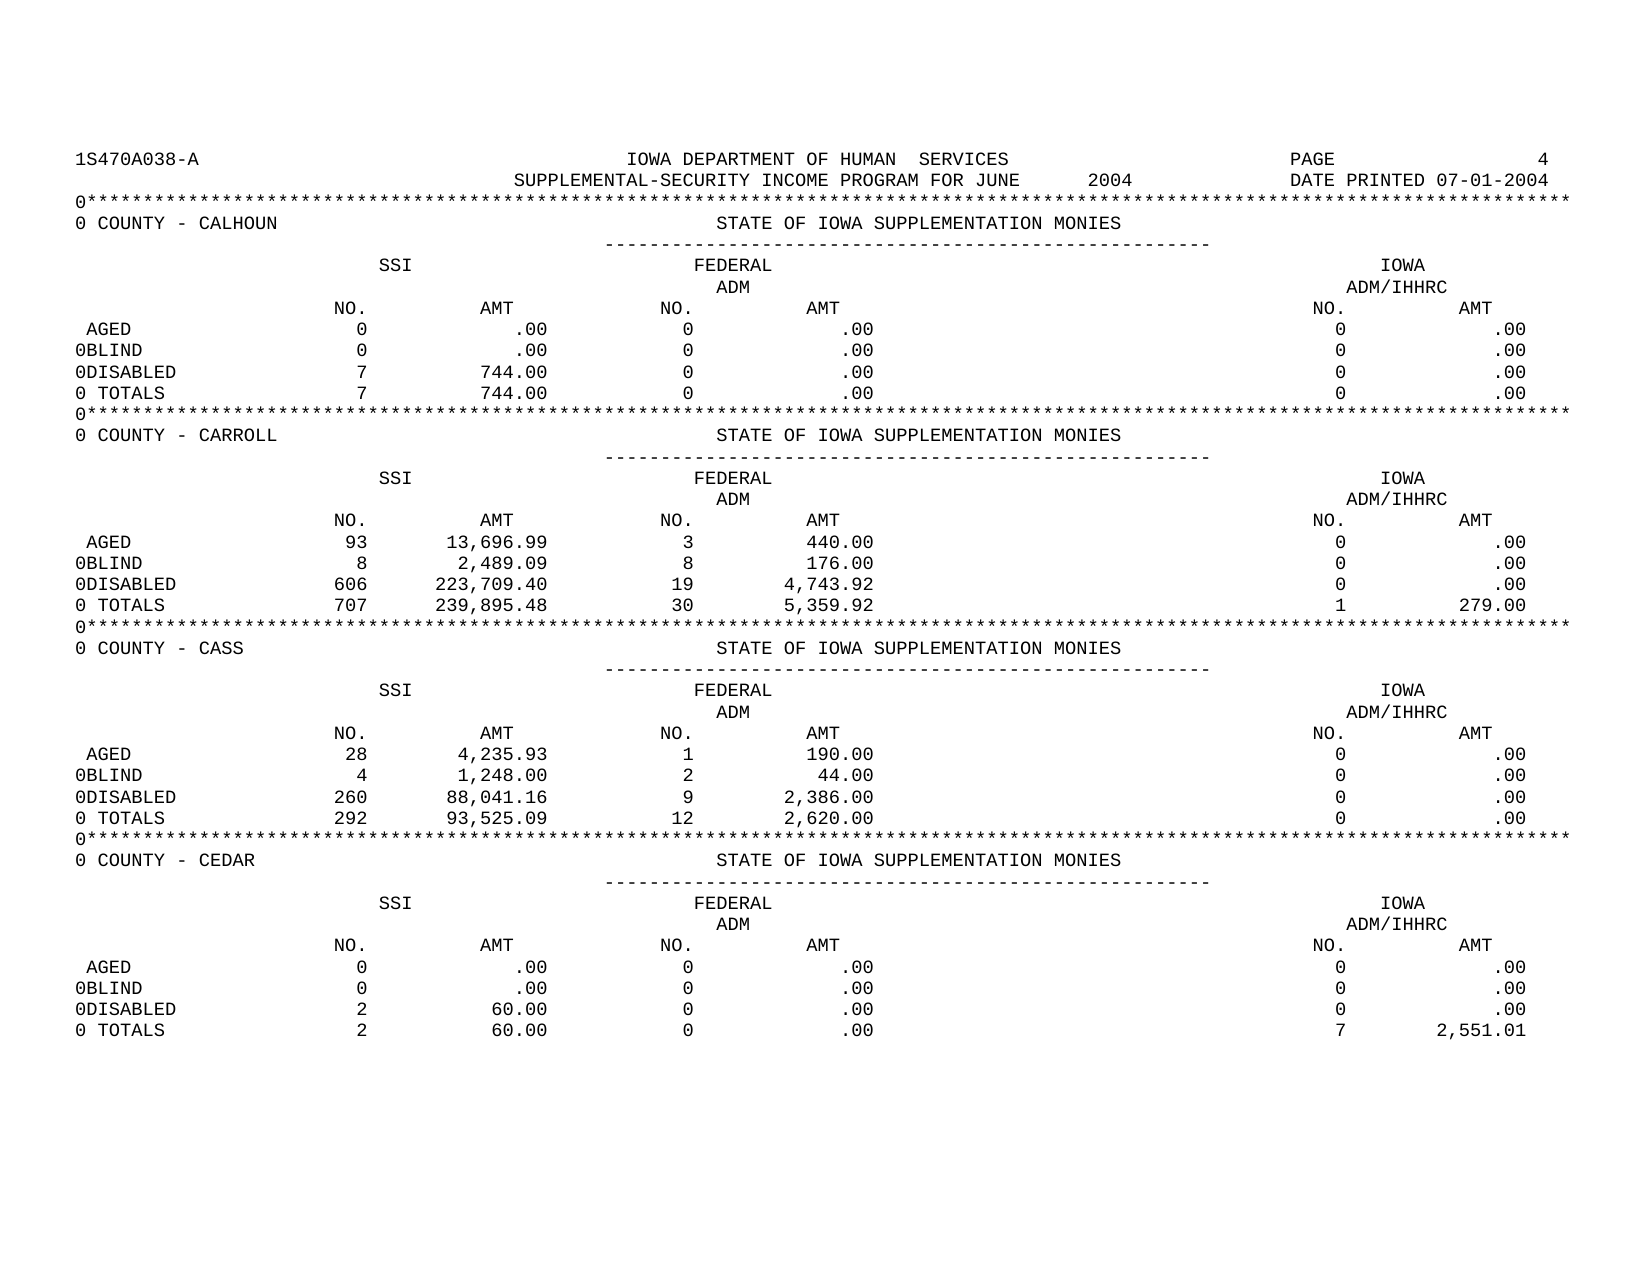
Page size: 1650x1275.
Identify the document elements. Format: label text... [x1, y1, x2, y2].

text NO. AMT NO. AMT NO. AMT [75, 724, 1575, 745]
text ------------------------------------------------------ [75, 872, 1575, 894]
text 0************************************************************************************************************************************ [75, 405, 1575, 426]
text 0 COUNTY - CASS STATE OF IOWA SUPPLEMENTATION MONIES [75, 639, 1575, 660]
text 0 TOTALS 7 744.00 0 .00 0 .00 [75, 384, 1575, 405]
text AGED 0 .00 0 .00 0 .00 [75, 320, 1575, 341]
text SSI FEDERAL IOWA [75, 681, 1575, 702]
text ------------------------------------------------------ [75, 660, 1575, 681]
text NO. AMT NO. AMT NO. AMT [75, 299, 1575, 320]
text ADM ADM/IHHRC [75, 915, 1575, 936]
text ------------------------------------------------------ [75, 235, 1575, 256]
text 0 COUNTY - CEDAR STATE OF IOWA SUPPLEMENTATION MONIES [75, 851, 1575, 872]
text ------------------------------------------------------ [75, 447, 1575, 469]
text 0DISABLED 606 223,709.40 19 4,743.92 0 .00 [75, 575, 1575, 596]
text 0************************************************************************************************************************************ [75, 830, 1575, 851]
text 0BLIND 0 .00 0 .00 0 .00 [75, 341, 1575, 362]
text SSI FEDERAL IOWA [75, 894, 1575, 915]
text 0BLIND 0 .00 0 .00 0 .00 [75, 979, 1575, 1000]
text 0************************************************************************************************************************************ [75, 192, 1575, 214]
text ADM ADM/IHHRC [75, 490, 1575, 511]
text 1S470A038-A IOWA DEPARTMENT OF HUMAN SERVICES PAGE 4 [75, 150, 1575, 171]
text SSI FEDERAL IOWA [75, 469, 1575, 490]
text 0 COUNTY - CALHOUN STATE OF IOWA SUPPLEMENTATION MONIES [75, 214, 1575, 235]
text 0DISABLED 2 60.00 0 .00 0 .00 [75, 1000, 1575, 1021]
text ADM ADM/IHHRC [75, 702, 1575, 724]
text AGED 0 .00 0 .00 0 .00 [75, 957, 1575, 979]
text ADM ADM/IHHRC [75, 277, 1575, 299]
text 0 COUNTY - CARROLL STATE OF IOWA SUPPLEMENTATION MONIES [75, 426, 1575, 447]
text AGED 93 13,696.99 3 440.00 0 .00 [75, 532, 1575, 554]
text AGED 28 4,235.93 1 190.00 0 .00 [75, 745, 1575, 766]
text 0 TOTALS 2 60.00 0 .00 7 2,551.01 [75, 1021, 1575, 1042]
text 0 TOTALS 292 93,525.09 12 2,620.00 0 .00 [75, 809, 1575, 830]
text NO. AMT NO. AMT NO. AMT [75, 936, 1575, 957]
text SUPPLEMENTAL-SECURITY INCOME PROGRAM FOR JUNE 2004 DATE PRINTED 07-01-2004 [75, 171, 1575, 192]
text NO. AMT NO. AMT NO. AMT [75, 511, 1575, 532]
text 0BLIND 8 2,489.09 8 176.00 0 .00 [75, 554, 1575, 575]
text 0************************************************************************************************************************************ [75, 617, 1575, 639]
text 0DISABLED 7 744.00 0 .00 0 .00 [75, 362, 1575, 384]
text 0BLIND 4 1,248.00 2 44.00 0 .00 [75, 766, 1575, 787]
text SSI FEDERAL IOWA [75, 256, 1575, 277]
text 0DISABLED 260 88,041.16 9 2,386.00 0 .00 [75, 787, 1575, 809]
text 0 TOTALS 707 239,895.48 30 5,359.92 1 279.00 [75, 596, 1575, 617]
